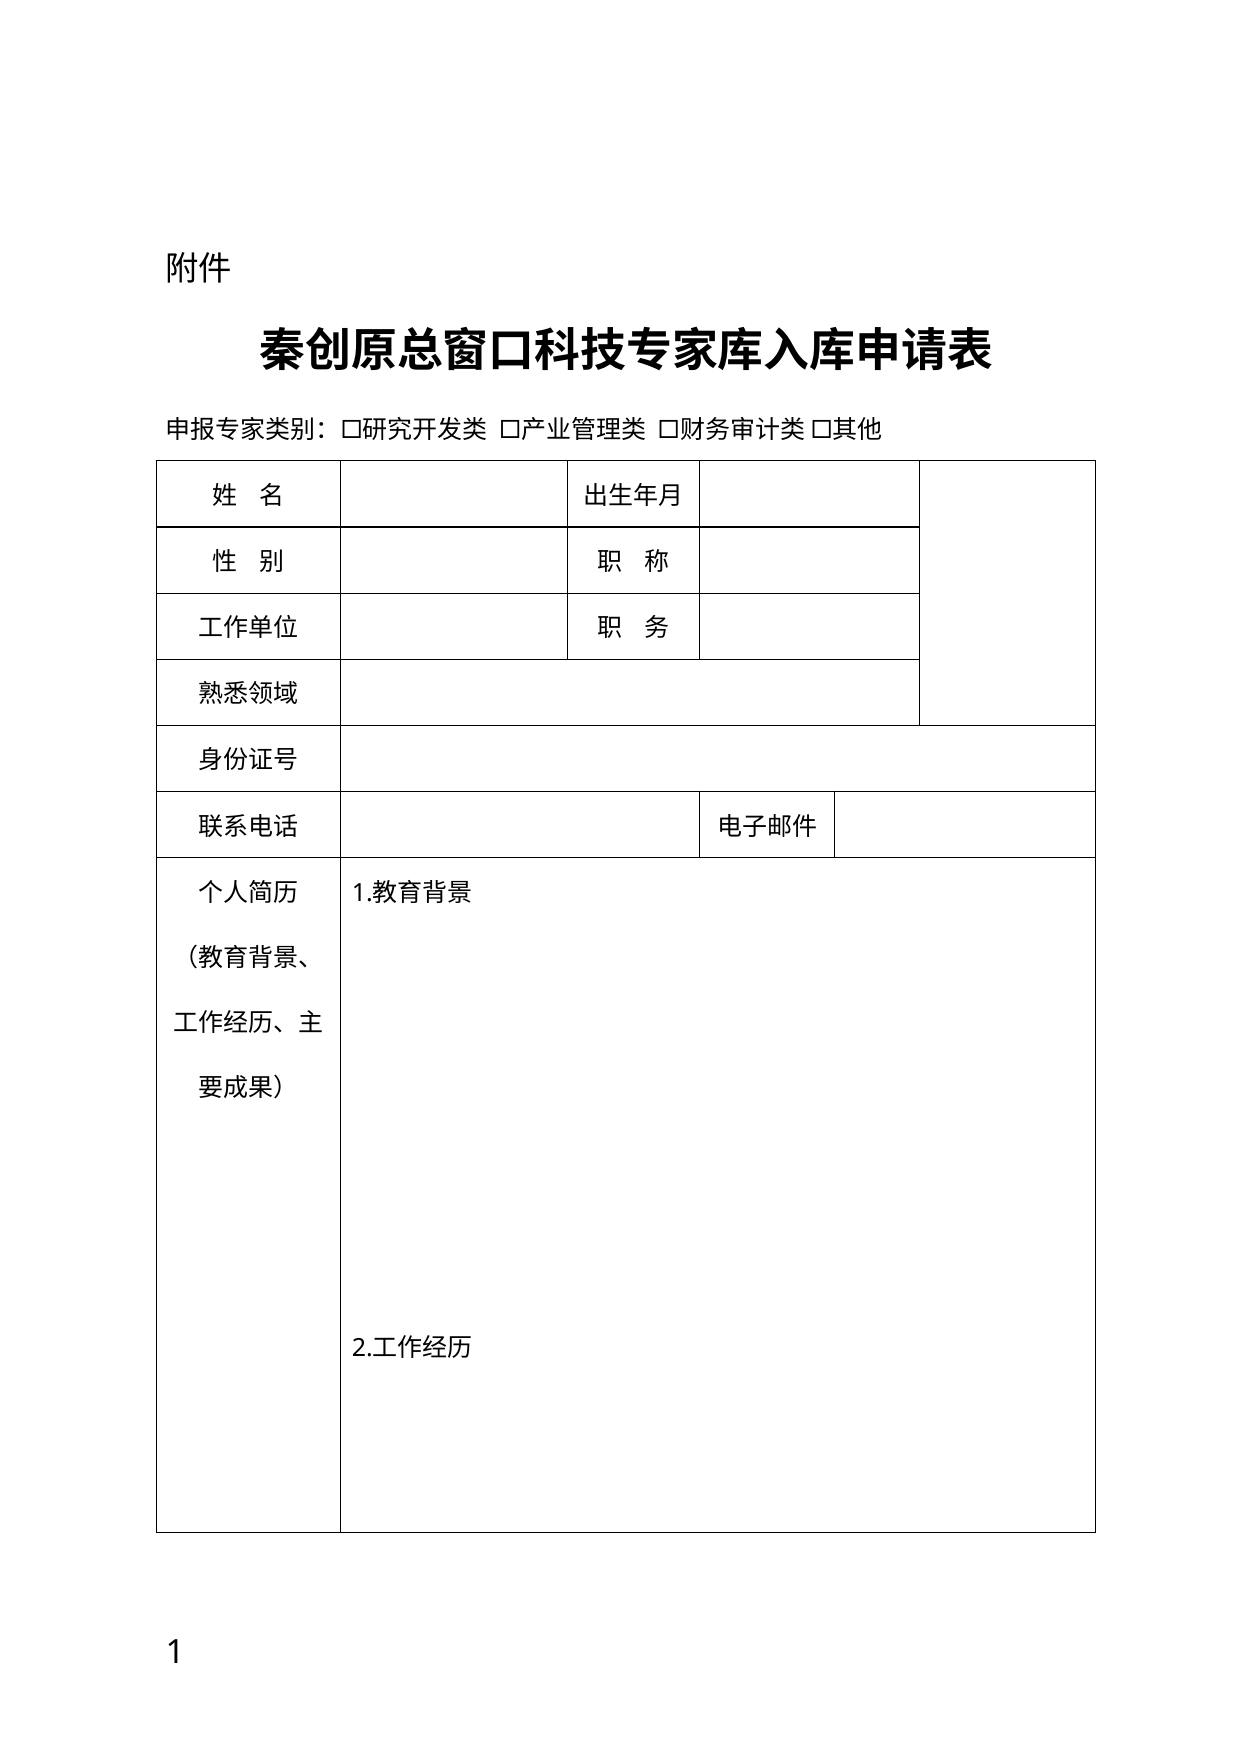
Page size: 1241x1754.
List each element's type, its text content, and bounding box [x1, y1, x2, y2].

table_header [920, 461, 1095, 724]
table_cell [341, 528, 567, 592]
table_cell [700, 528, 919, 592]
table_cell 性 别 [157, 528, 340, 592]
table_cell [341, 594, 567, 658]
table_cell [341, 858, 1095, 1532]
text 申报专家类别：研究开发类 产业管理类 财务审计类 其他 [165, 395, 1087, 460]
table_cell [700, 594, 919, 658]
table_cell 联系电话 [157, 792, 340, 857]
table_cell 工作单位 [157, 594, 340, 658]
table_cell [341, 660, 919, 724]
table_header 姓 名 [157, 461, 340, 526]
table_header [700, 461, 919, 526]
table_cell [341, 726, 1095, 791]
table_cell 身份证号 [157, 726, 340, 791]
text 秦创原总窗口科技专家库入库申请表 [165, 298, 1087, 395]
table_cell [835, 792, 1095, 857]
table_cell 电子邮件 [700, 792, 834, 857]
table_header [341, 461, 567, 526]
text 附件 [165, 233, 1087, 298]
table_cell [157, 858, 340, 1532]
table_cell 职 务 [568, 594, 699, 658]
table_cell 职 称 [568, 528, 699, 592]
table_cell 熟悉领域 [157, 660, 340, 724]
table_header 出生年月 [568, 461, 699, 526]
table_cell [341, 792, 699, 857]
